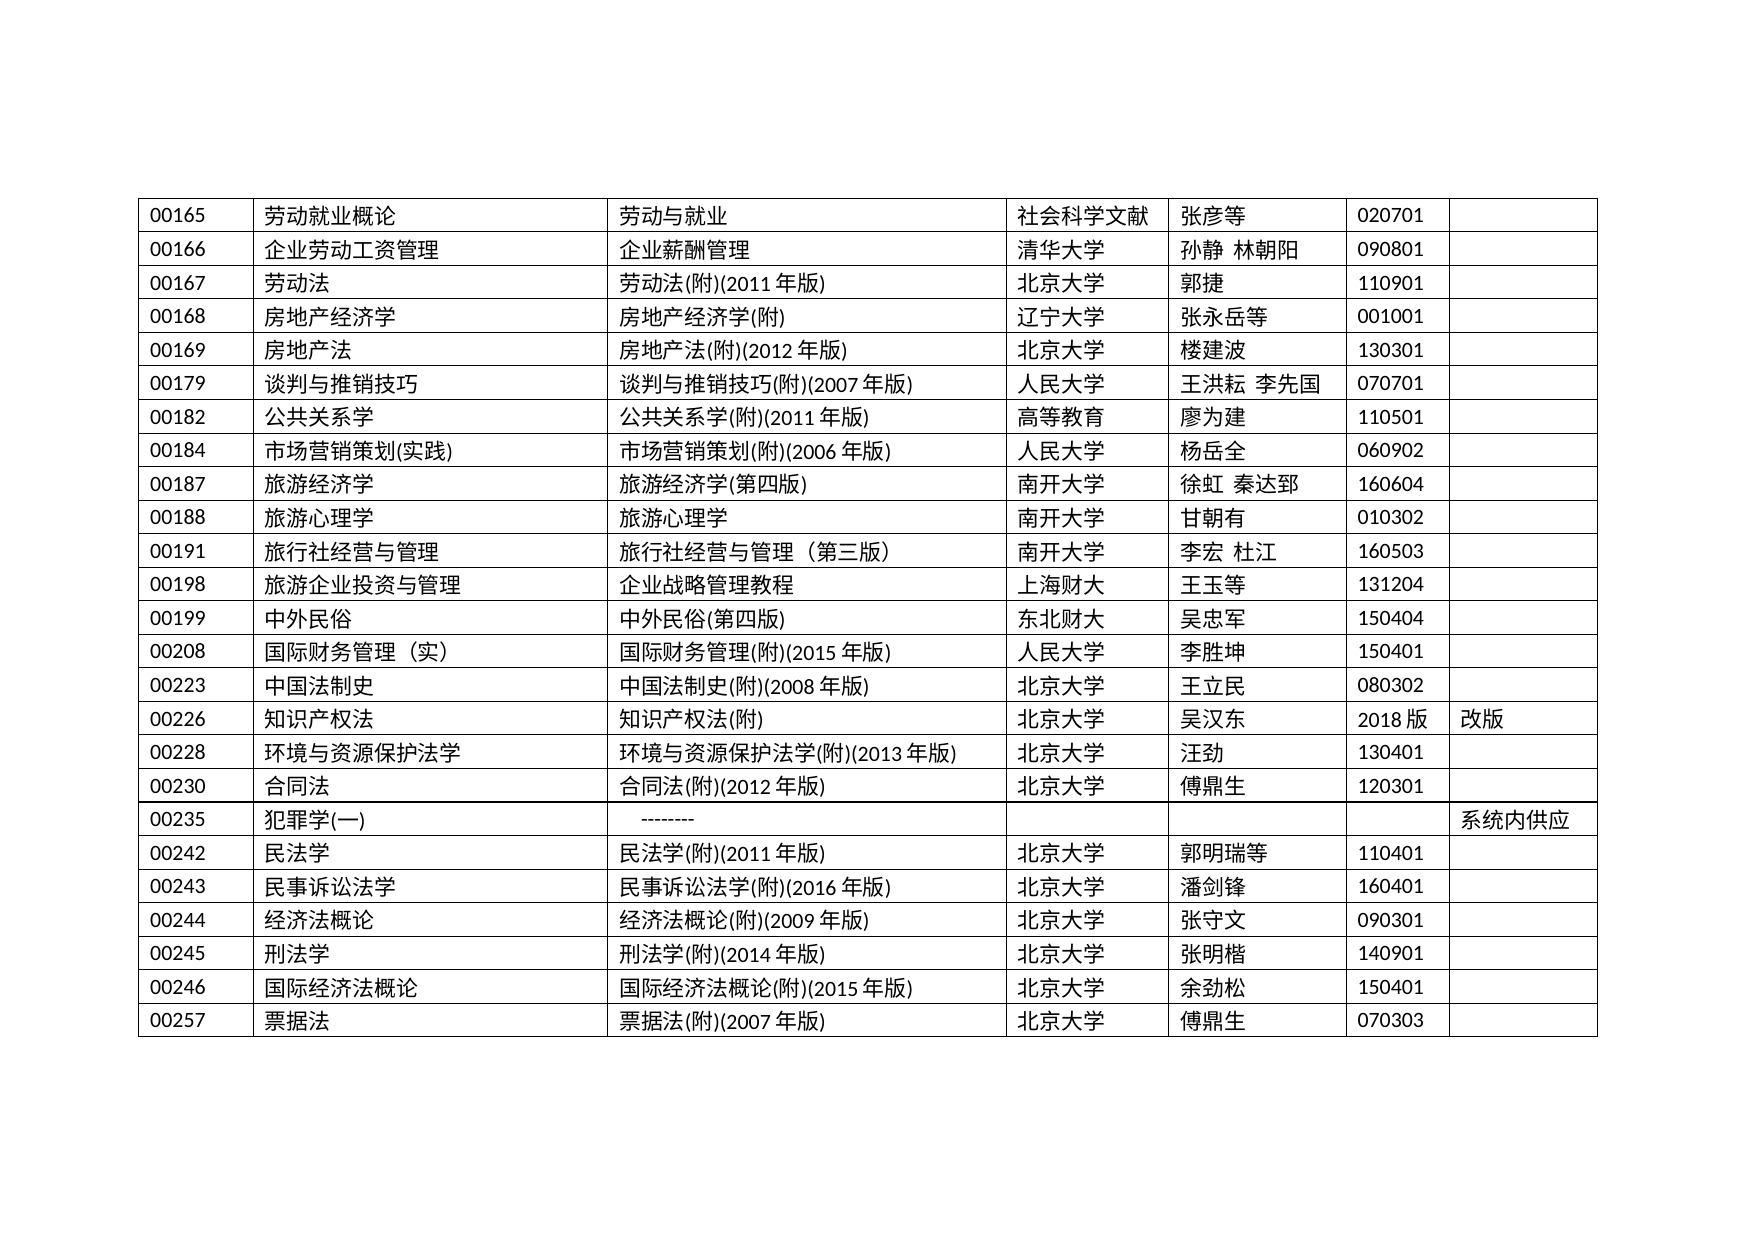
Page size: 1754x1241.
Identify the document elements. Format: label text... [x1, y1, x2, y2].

table_cell 110501 [1347, 400, 1449, 432]
table_cell 北京大学 [1007, 1004, 1168, 1036]
table_cell 旅行社经营与管理 [254, 534, 607, 567]
table_cell 环境与资源保护法学 [254, 735, 607, 768]
table_cell 旅行社经营与管理（第三版） [608, 534, 1006, 567]
table_cell 00242 [139, 836, 253, 868]
table_cell 旅游心理学 [254, 501, 607, 533]
table_cell [1450, 970, 1597, 1003]
table_cell 北京大学 [1007, 333, 1168, 365]
table_cell 房地产经济学(附) [608, 299, 1006, 332]
table_cell 郭明瑞等 [1169, 836, 1346, 868]
table_cell 民法学(附)(2011年版) [608, 836, 1006, 868]
table_cell 改版 [1450, 702, 1597, 734]
table_cell 王玉等 [1169, 568, 1346, 600]
table_cell [1007, 803, 1168, 835]
table_cell 犯罪学(一) [254, 803, 607, 835]
table_cell [1450, 400, 1597, 432]
table_cell [1450, 937, 1597, 969]
table_cell 北京大学 [1007, 870, 1168, 902]
table_cell 旅游经济学(第四版) [608, 467, 1006, 499]
table_cell 070701 [1347, 366, 1449, 399]
table_cell 人民大学 [1007, 366, 1168, 399]
table_cell 00166 [139, 232, 253, 265]
table_cell 00245 [139, 937, 253, 969]
table_cell 人民大学 [1007, 635, 1168, 667]
table_cell 00184 [139, 434, 253, 466]
table_cell 00187 [139, 467, 253, 499]
table_cell 国际经济法概论 [254, 970, 607, 1003]
table_cell 120301 [1347, 769, 1449, 801]
table_cell 知识产权法(附) [608, 702, 1006, 734]
table_cell 社会科学文献 [1007, 199, 1168, 231]
table_cell 00223 [139, 668, 253, 701]
table_cell [1450, 870, 1597, 902]
table_cell 国际财务管理（实） [254, 635, 607, 667]
table_cell 北京大学 [1007, 970, 1168, 1003]
table_cell 吴汉东 [1169, 702, 1346, 734]
table_cell 吴忠军 [1169, 601, 1346, 634]
table_cell 00199 [139, 601, 253, 634]
table_cell 楼建波 [1169, 333, 1346, 365]
table_cell [1450, 1004, 1597, 1036]
table_cell [1450, 668, 1597, 701]
table_cell 160503 [1347, 534, 1449, 567]
table_cell 北京大学 [1007, 836, 1168, 868]
table_cell 080302 [1347, 668, 1449, 701]
table_cell 00169 [139, 333, 253, 365]
table_cell 070303 [1347, 1004, 1449, 1036]
table_cell 刑法学 [254, 937, 607, 969]
table_cell 140901 [1347, 937, 1449, 969]
table_cell 090801 [1347, 232, 1449, 265]
table_cell 00182 [139, 400, 253, 432]
table_cell 南开大学 [1007, 467, 1168, 499]
table_cell 王立民 [1169, 668, 1346, 701]
table_cell 北京大学 [1007, 903, 1168, 936]
table_cell [1450, 769, 1597, 801]
table_cell 劳动就业概论 [254, 199, 607, 231]
table_cell 傅鼎生 [1169, 769, 1346, 801]
table_cell 徐虹 秦达郅 [1169, 467, 1346, 499]
table_cell 市场营销策划(附)(2006年版) [608, 434, 1006, 466]
table_cell 人民大学 [1007, 434, 1168, 466]
table_cell 旅游企业投资与管理 [254, 568, 607, 600]
table_cell 环境与资源保护法学(附)(2013年版) [608, 735, 1006, 768]
table_cell -------- [608, 803, 1006, 835]
table_cell 汪劲 [1169, 735, 1346, 768]
table_cell 中国法制史 [254, 668, 607, 701]
table_cell [1450, 601, 1597, 634]
table_cell 00235 [139, 803, 253, 835]
table_cell 张守文 [1169, 903, 1346, 936]
table_cell 廖为建 [1169, 400, 1346, 432]
table_cell 中外民俗 [254, 601, 607, 634]
table_cell 房地产法(附)(2012年版) [608, 333, 1006, 365]
table_cell 房地产经济学 [254, 299, 607, 332]
table_cell 00243 [139, 870, 253, 902]
table_cell 劳动与就业 [608, 199, 1006, 231]
table_cell 孙静 林朝阳 [1169, 232, 1346, 265]
table_cell 国际经济法概论(附)(2015年版) [608, 970, 1006, 1003]
table_cell 企业劳动工资管理 [254, 232, 607, 265]
table_cell [1450, 836, 1597, 868]
table_cell 票据法(附)(2007年版) [608, 1004, 1006, 1036]
table_cell 090301 [1347, 903, 1449, 936]
table_cell 北京大学 [1007, 937, 1168, 969]
table_cell [1169, 803, 1346, 835]
table_cell 清华大学 [1007, 232, 1168, 265]
table_cell 高等教育 [1007, 400, 1168, 432]
table_cell 王洪耘 李先国 [1169, 366, 1346, 399]
table_cell 国际财务管理(附)(2015年版) [608, 635, 1006, 667]
table_cell 企业薪酬管理 [608, 232, 1006, 265]
table_cell [1450, 568, 1597, 600]
table_cell [1450, 735, 1597, 768]
table_cell 150401 [1347, 970, 1449, 1003]
table_cell 合同法 [254, 769, 607, 801]
table_cell 北京大学 [1007, 769, 1168, 801]
table_cell 知识产权法 [254, 702, 607, 734]
table_cell 00246 [139, 970, 253, 1003]
table_cell 企业战略管理教程 [608, 568, 1006, 600]
table_cell 民法学 [254, 836, 607, 868]
table_cell 中外民俗(第四版) [608, 601, 1006, 634]
table_cell [1450, 232, 1597, 265]
table_cell 刑法学(附)(2014年版) [608, 937, 1006, 969]
table_cell 谈判与推销技巧(附)(2007年版) [608, 366, 1006, 399]
table_cell 北京大学 [1007, 735, 1168, 768]
table_cell 旅游心理学 [608, 501, 1006, 533]
table_cell 房地产法 [254, 333, 607, 365]
table_cell [1450, 333, 1597, 365]
table_cell 李胜坤 [1169, 635, 1346, 667]
table_cell 00230 [139, 769, 253, 801]
table_cell [1347, 803, 1449, 835]
table_cell 北京大学 [1007, 266, 1168, 298]
table_cell 谈判与推销技巧 [254, 366, 607, 399]
table_cell 旅游经济学 [254, 467, 607, 499]
table_cell 票据法 [254, 1004, 607, 1036]
table_cell 民事诉讼法学(附)(2016年版) [608, 870, 1006, 902]
table_cell 郭捷 [1169, 266, 1346, 298]
table_cell [1450, 199, 1597, 231]
table_cell 张彦等 [1169, 199, 1346, 231]
table_cell 020701 [1347, 199, 1449, 231]
table_cell 001001 [1347, 299, 1449, 332]
table_cell 劳动法(附)(2011年版) [608, 266, 1006, 298]
table_cell [1450, 366, 1597, 399]
table_cell 辽宁大学 [1007, 299, 1168, 332]
table_cell [1450, 501, 1597, 533]
table_cell 南开大学 [1007, 534, 1168, 567]
table_cell 上海财大 [1007, 568, 1168, 600]
table_cell 系统内供应 [1450, 803, 1597, 835]
table_cell 00228 [139, 735, 253, 768]
table_cell 傅鼎生 [1169, 1004, 1346, 1036]
table_cell 060902 [1347, 434, 1449, 466]
table_cell 民事诉讼法学 [254, 870, 607, 902]
table_cell 110401 [1347, 836, 1449, 868]
table_cell 00198 [139, 568, 253, 600]
table_cell [1450, 635, 1597, 667]
table_cell 150404 [1347, 601, 1449, 634]
table_cell 北京大学 [1007, 668, 1168, 701]
table_cell 010302 [1347, 501, 1449, 533]
table_cell 130401 [1347, 735, 1449, 768]
table_cell 00168 [139, 299, 253, 332]
table_cell 公共关系学(附)(2011年版) [608, 400, 1006, 432]
table_cell 劳动法 [254, 266, 607, 298]
table_cell 北京大学 [1007, 702, 1168, 734]
table_cell 00226 [139, 702, 253, 734]
table_cell [1450, 299, 1597, 332]
table_cell 市场营销策划(实践) [254, 434, 607, 466]
table_cell 150401 [1347, 635, 1449, 667]
table_cell 甘朝有 [1169, 501, 1346, 533]
table_cell [1450, 903, 1597, 936]
table_cell [1450, 266, 1597, 298]
table_cell 130301 [1347, 333, 1449, 365]
table_cell 余劲松 [1169, 970, 1346, 1003]
table_cell 经济法概论(附)(2009年版) [608, 903, 1006, 936]
table_cell 2018版 [1347, 702, 1449, 734]
table_cell 00165 [139, 199, 253, 231]
table_cell 中国法制史(附)(2008年版) [608, 668, 1006, 701]
table_cell 160401 [1347, 870, 1449, 902]
table_cell [1450, 434, 1597, 466]
table_cell 131204 [1347, 568, 1449, 600]
table_cell 00167 [139, 266, 253, 298]
table_cell [1450, 467, 1597, 499]
table_cell 合同法(附)(2012年版) [608, 769, 1006, 801]
table_cell 潘剑锋 [1169, 870, 1346, 902]
table_cell 00188 [139, 501, 253, 533]
table_cell 张明楷 [1169, 937, 1346, 969]
table_cell 00257 [139, 1004, 253, 1036]
table_cell 00179 [139, 366, 253, 399]
table_cell 张永岳等 [1169, 299, 1346, 332]
table_cell 00244 [139, 903, 253, 936]
table_cell 东北财大 [1007, 601, 1168, 634]
table_cell 南开大学 [1007, 501, 1168, 533]
table_cell [1450, 534, 1597, 567]
table_cell 00208 [139, 635, 253, 667]
table_cell 杨岳全 [1169, 434, 1346, 466]
table_cell 经济法概论 [254, 903, 607, 936]
table_cell 李宏 杜江 [1169, 534, 1346, 567]
table_cell 110901 [1347, 266, 1449, 298]
table_cell 160604 [1347, 467, 1449, 499]
table_cell 公共关系学 [254, 400, 607, 432]
table_cell 00191 [139, 534, 253, 567]
